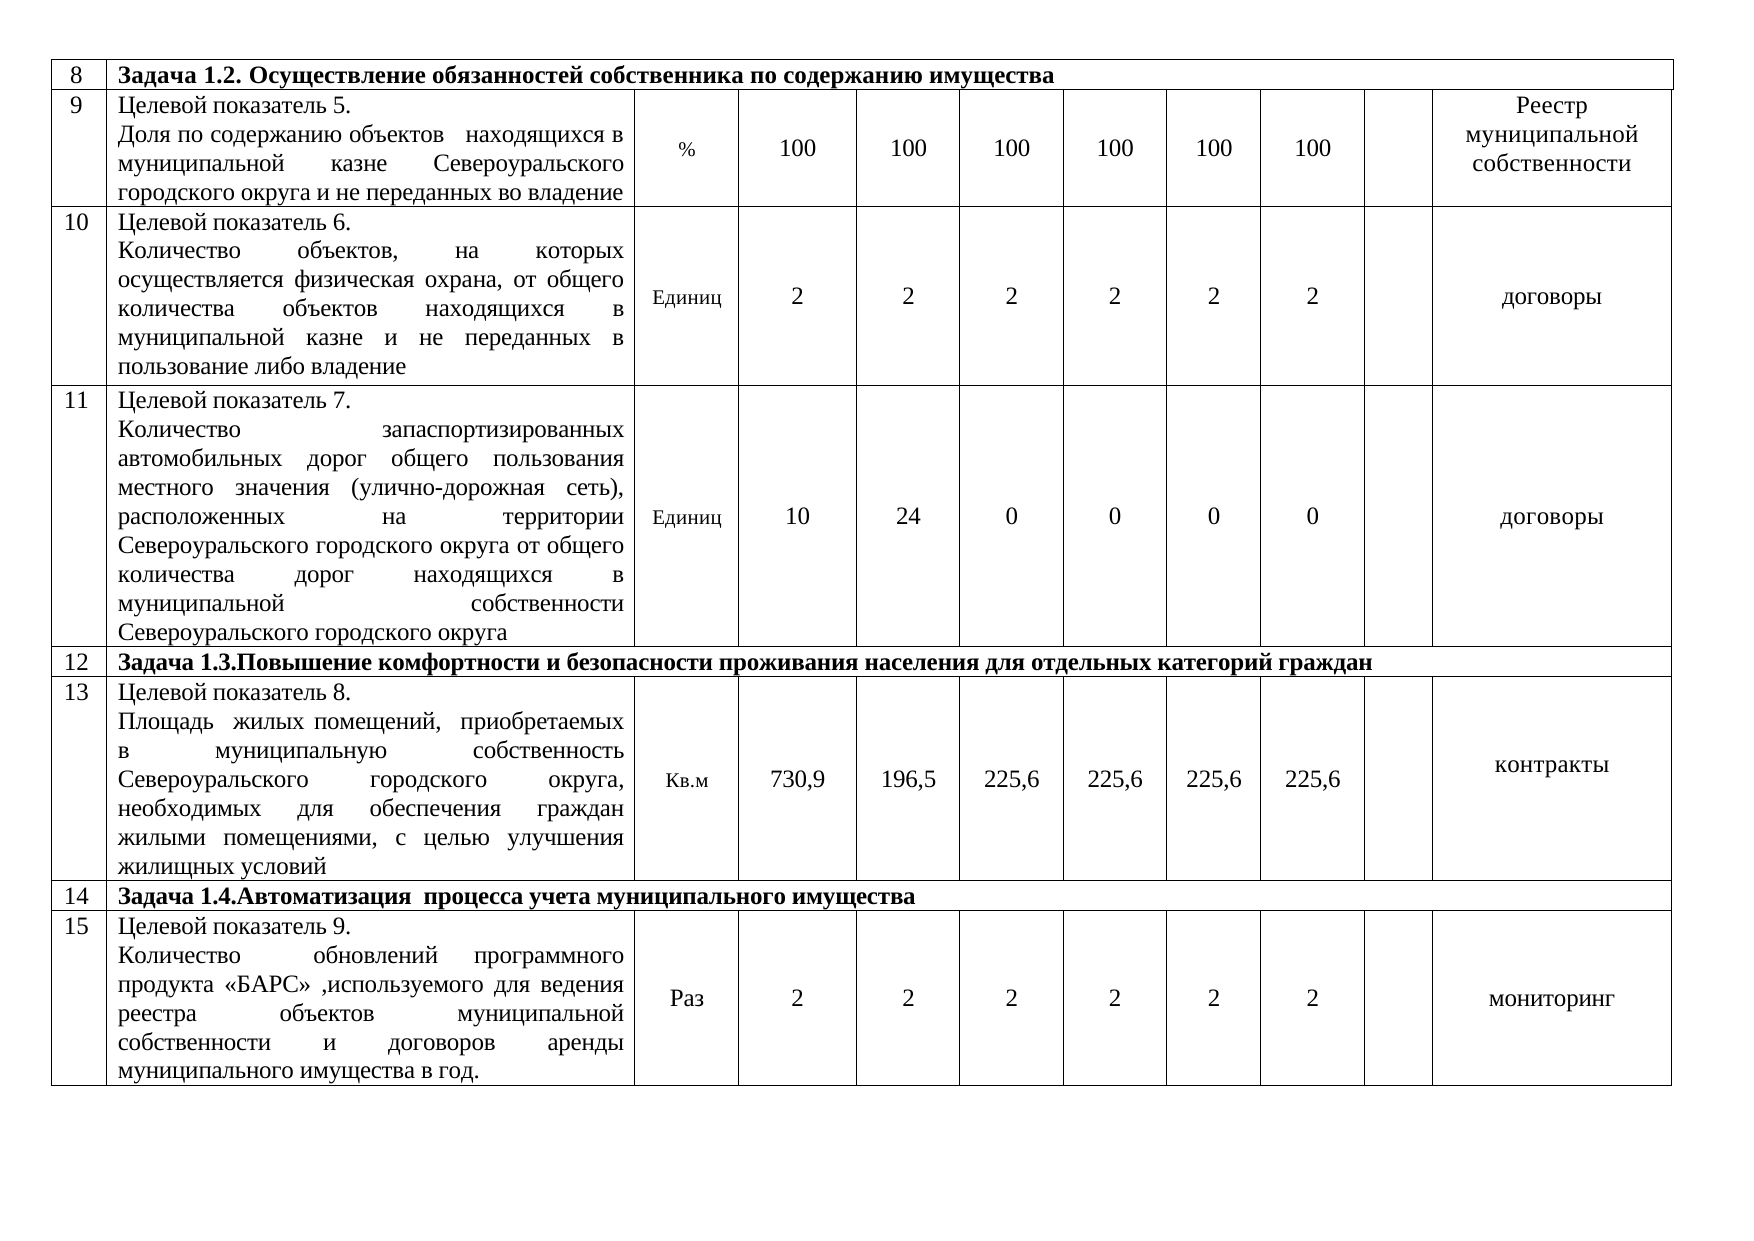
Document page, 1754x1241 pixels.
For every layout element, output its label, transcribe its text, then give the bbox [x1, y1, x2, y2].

table_cell 100 [1064, 90, 1166, 206]
table_cell 2 [960, 207, 1063, 384]
table_cell 0 [1261, 386, 1364, 646]
table_cell 2 [1064, 207, 1166, 384]
table_cell [1365, 207, 1432, 384]
table_cell 225,6 [1261, 677, 1364, 880]
table_cell Единиц [635, 386, 738, 646]
table_cell Единиц [635, 207, 738, 384]
table_cell 0 [960, 386, 1063, 646]
table_cell Целевой показатель 6. Количество объектов, на которых осуществляется физическая охрана, от общего количества объектов находящихся в муниципальной казне и не переданных в пользование либо владение [107, 207, 634, 384]
table_cell 225,6 [1167, 677, 1260, 880]
table_cell 24 [857, 386, 959, 646]
table_cell Целевой показатель 9. Количество обновлений программного продукта «БАРС» ,используемого для ведения реестра объектов муниципальной собственности и договоров аренды муниципального имущества в год. [107, 911, 634, 1085]
table_cell 100 [1167, 90, 1260, 206]
table_cell 10 [739, 386, 856, 646]
table_cell 2 [857, 911, 959, 1085]
table_cell 14 [52, 881, 106, 910]
table_cell Целевой показатель 5. Доля по содержанию объектов находящихся в муниципальной казне Североуральского городского округа и не переданных во владение [107, 90, 634, 206]
table_cell [1365, 911, 1432, 1085]
table_cell Реестр муниципальной собственности [1433, 90, 1671, 206]
table_cell 0 [1064, 386, 1166, 646]
table_cell Целевой показатель 7. Количество запаспортизированных автомобильных дорог общего пользования местного значения (улично-дорожная сеть), расположенных на территории Североуральского городского округа от общего количества дорог находящихся в муниципальной собственности Североуральского городского округа [107, 386, 634, 646]
table_cell 0 [1167, 386, 1260, 646]
table_cell 2 [1261, 911, 1364, 1085]
table_cell 12 [52, 647, 106, 676]
table_cell Задача 1.2. Осуществление обязанностей собственника по содержанию имущества [107, 60, 1673, 89]
table_cell 2 [739, 207, 856, 384]
table_cell Задача 1.3.Повышение комфортности и безопасности проживания населения для отдельных категорий граждан [107, 647, 1671, 676]
table_cell 2 [857, 207, 959, 384]
table_cell Целевой показатель 8. Площадь жилых помещений, приобретаемых в муниципальную собственность Североуральского городского округа, необходимых для обеспечения граждан жилыми помещениями, с целью улучшения жилищных условий [107, 677, 634, 880]
table_cell [1365, 677, 1432, 880]
table_cell % [635, 90, 738, 206]
table_cell 2 [1167, 207, 1260, 384]
table_cell 13 [52, 677, 106, 880]
table_cell договоры [1433, 386, 1671, 646]
table_cell 196,5 [857, 677, 959, 880]
table_cell 2 [1261, 207, 1364, 384]
table_cell 9 [52, 90, 106, 206]
table_cell Кв.м [635, 677, 738, 880]
table_cell 100 [960, 90, 1063, 206]
table_cell Раз [635, 911, 738, 1085]
table_cell контракты [1433, 677, 1671, 880]
table_cell 730,9 [739, 677, 856, 880]
table_cell 225,6 [960, 677, 1063, 880]
table_cell 8 [52, 60, 106, 89]
table_cell 100 [739, 90, 856, 206]
table_cell договоры [1433, 207, 1671, 384]
table_cell 2 [960, 911, 1063, 1085]
table_cell 2 [739, 911, 856, 1085]
table_cell 10 [52, 207, 106, 384]
table_cell 2 [1167, 911, 1260, 1085]
table_cell Задача 1.4.Автоматизация процесса учета муниципального имущества [107, 881, 1671, 910]
table_cell 225,6 [1064, 677, 1166, 880]
table_cell 15 [52, 911, 106, 1085]
table_cell мониторинг [1433, 911, 1671, 1085]
table_cell [1365, 386, 1432, 646]
table_cell [1365, 90, 1432, 206]
table_cell 100 [857, 90, 959, 206]
table_cell 11 [52, 386, 106, 646]
table_cell 2 [1064, 911, 1166, 1085]
table_cell 100 [1261, 90, 1364, 206]
